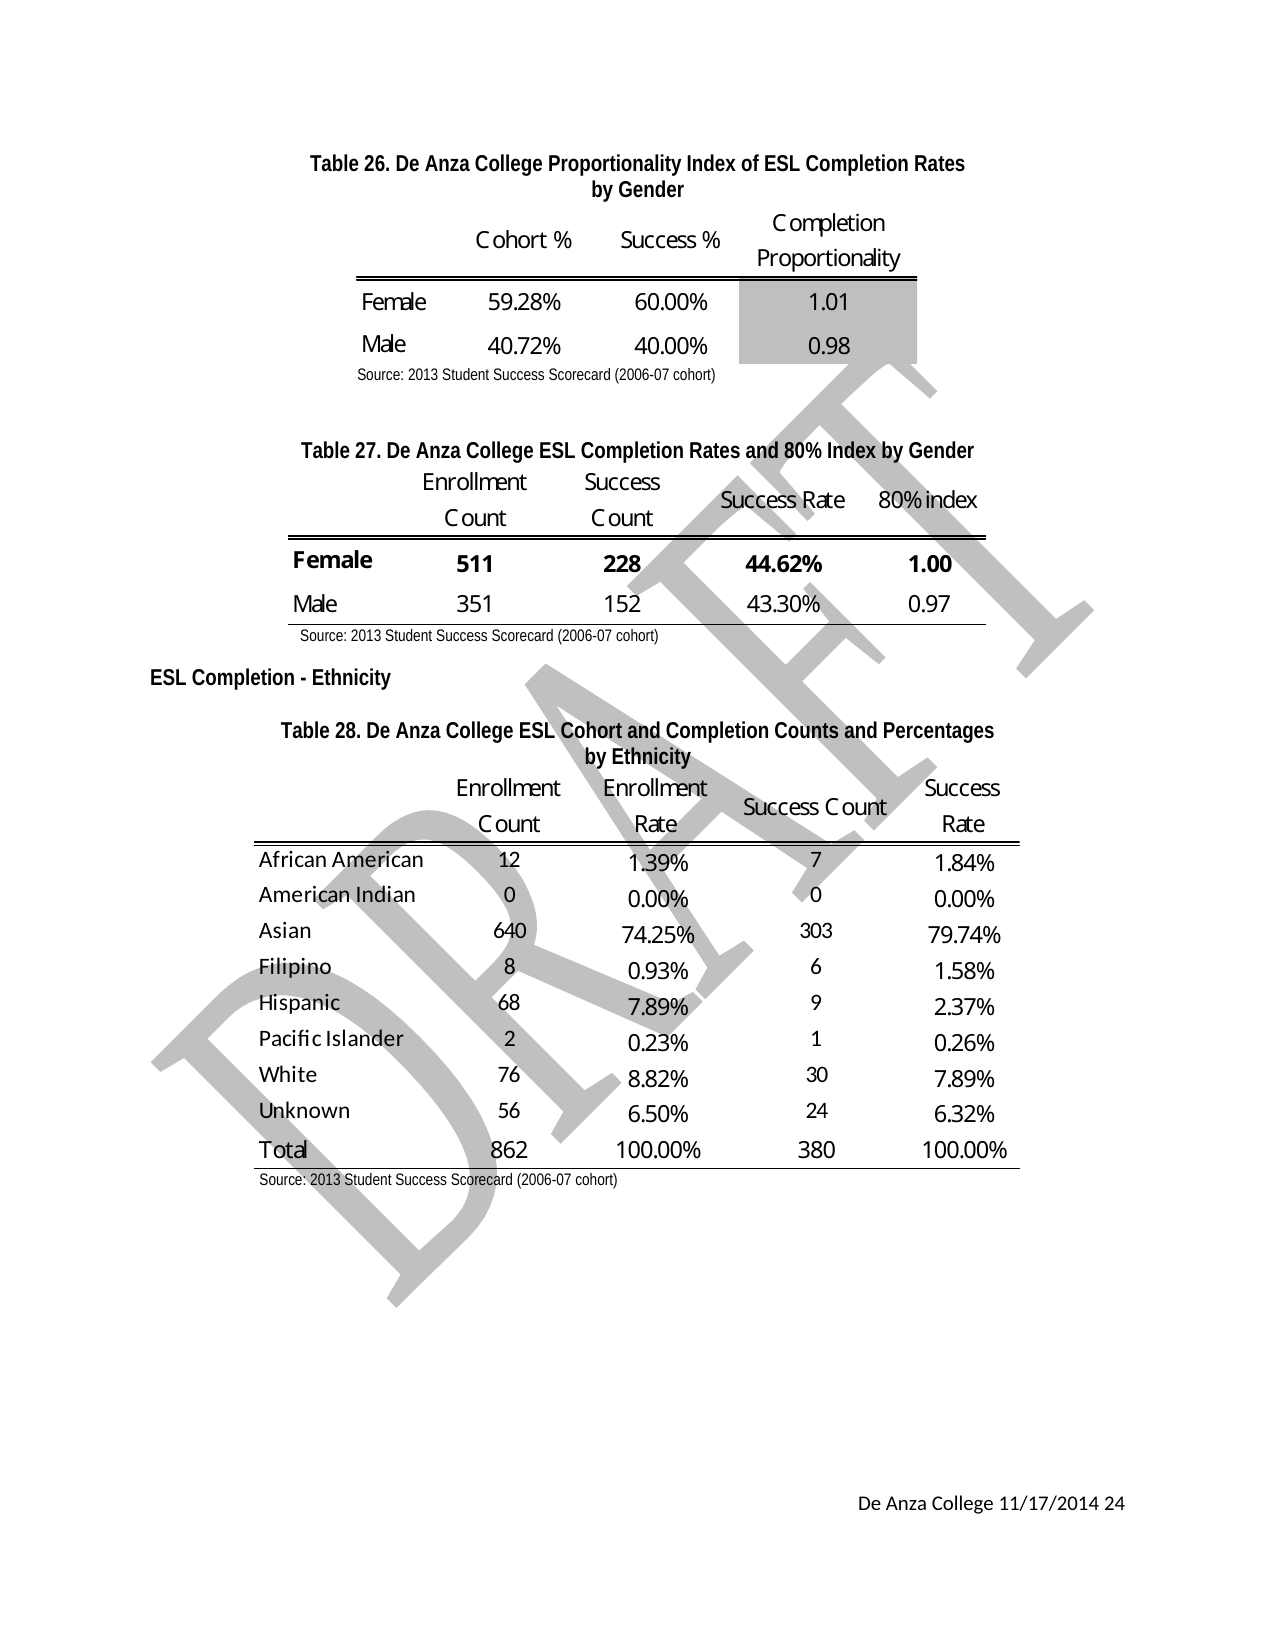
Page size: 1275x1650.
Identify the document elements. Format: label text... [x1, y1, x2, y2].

text Source: 2013 Student Success Scorecard (2006-07 cohort) [300, 365, 1125, 384]
text by Gender [150, 176, 1125, 203]
text ESL Completion - Ethnicity [150, 664, 1125, 691]
text Table 28. De Anza College ESL Cohort and Completion Counts and Percentages [150, 717, 1125, 743]
text Table 27. De Anza College ESL Completion Rates and 80% Index by Gender [150, 437, 1125, 463]
text Source: 2013 Student Success Scorecard (2006-07 cohort) [225, 626, 1125, 645]
text by Ethnicity [150, 743, 1125, 770]
text Table 26. De Anza College Proportionality Index of ESL Completion Rates [150, 150, 1125, 176]
text Source: 2013 Student Success Scorecard (2006-07 cohort) [225, 1170, 1125, 1189]
